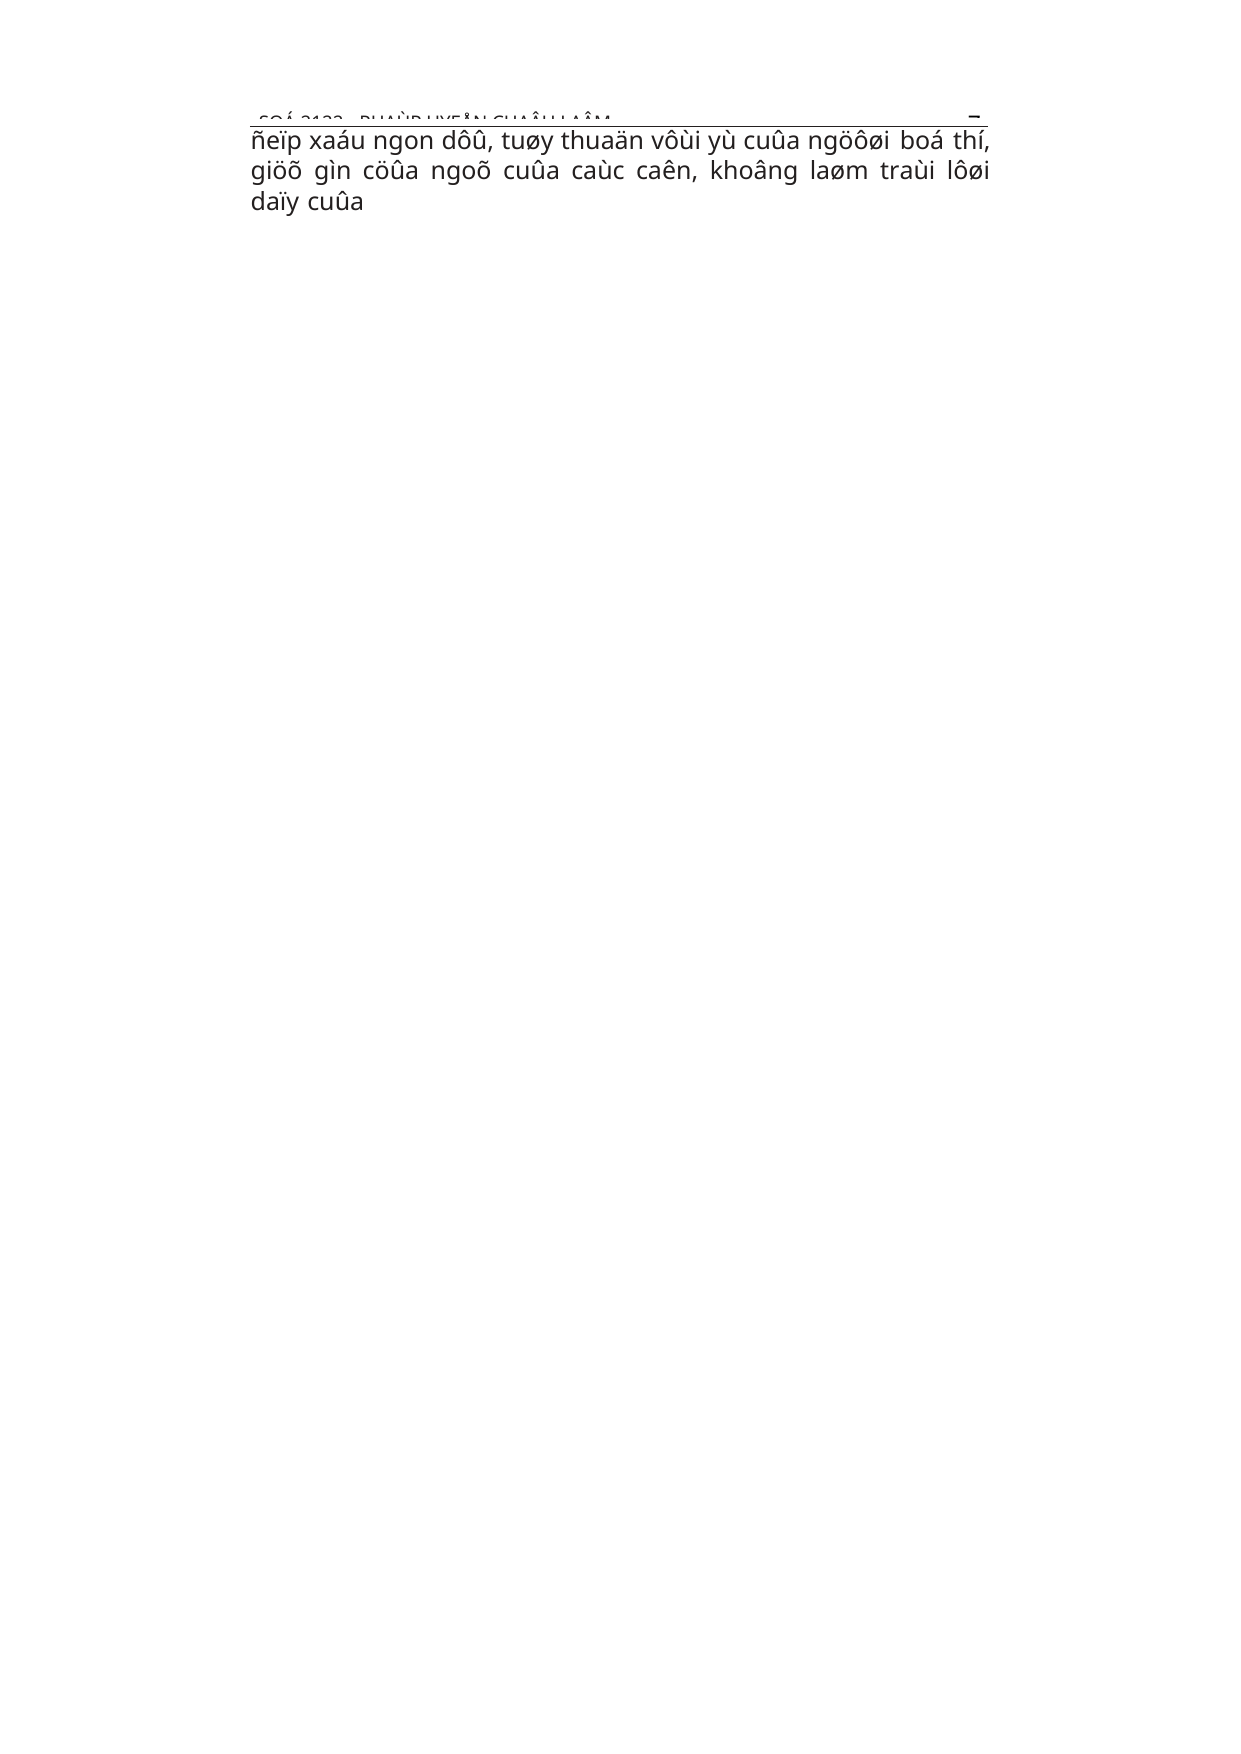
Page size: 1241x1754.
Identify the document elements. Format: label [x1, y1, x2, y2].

text [250, 125, 990, 218]
